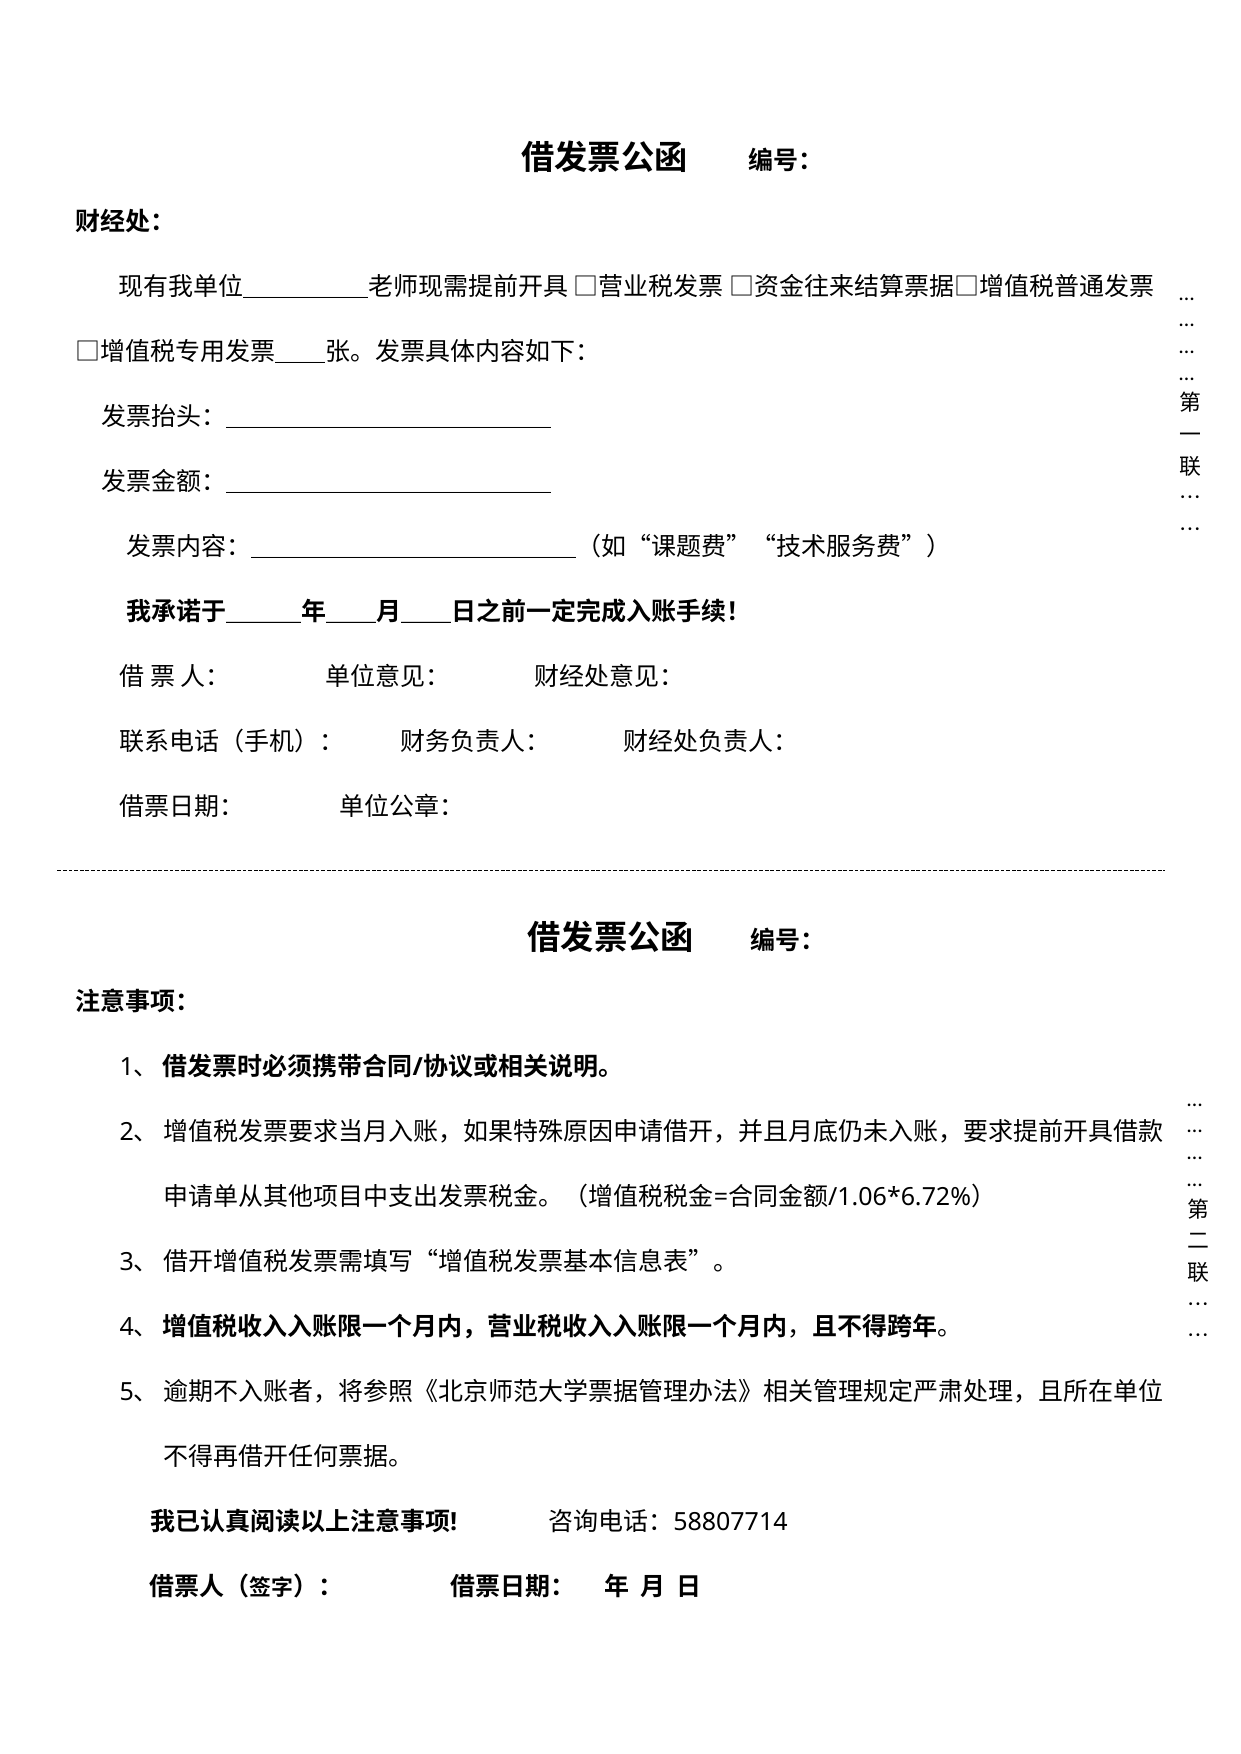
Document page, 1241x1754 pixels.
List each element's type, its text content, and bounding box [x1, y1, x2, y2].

text 发票金额：＿＿＿＿＿＿＿＿＿＿＿＿＿ [75, 447, 1164, 512]
text 财经处： [75, 187, 1165, 252]
list 增值税发票要求当月入账，如果特殊原因申请借开，并且月底仍未入账，要求提前开具借款申请单从其他项目中支出发票税金。（增值税税金=合同金额/1.06*6.72%） [119, 1097, 1165, 1227]
list 我已认真阅读以上注意事项! 咨询电话：58807714 [150, 1487, 1165, 1552]
list 借开增值税发票需填写“增值税发票基本信息表”。 [119, 1227, 1165, 1292]
text 借发票公函 编号： [75, 837, 1165, 967]
text 注意事项： [75, 967, 1165, 1032]
text 发票内容：＿＿＿＿＿＿＿＿＿＿＿＿＿（如“课题费”“技术服务费”） [75, 512, 1165, 577]
text 借发票公函 编号： [75, 122, 1165, 187]
text 我承诺于＿＿＿年＿＿月＿＿日之前一定完成入账手续！ [75, 577, 1165, 642]
text 借票人（签字）： 借票日期： 年 月 日 [75, 1552, 1165, 1617]
text 现有我单位＿＿＿＿＿老师现需提前开具 □营业税发票 □资金往来结算票据□增值税普通发票 □增值税专用发票＿＿张。发票具体内容如下： [75, 252, 1165, 382]
list 增值税收入入账限一个月内，营业税收入入账限一个月内，且不得跨年。 [119, 1292, 1165, 1357]
list 逾期不入账者，将参照《北京师范大学票据管理办法》相关管理规定严肃处理，且所在单位不得再借开任何票据。 [119, 1357, 1165, 1487]
text 借 票 人： 单位意见： 财经处意见： [75, 642, 1165, 707]
list 借发票时必须携带合同/协议或相关说明。 [119, 1032, 1165, 1097]
text 发票抬头：＿＿＿＿＿＿＿＿＿＿＿＿＿ [75, 382, 1164, 447]
text 联系电话（手机）： 财务负责人： 财经处负责人： [75, 707, 1165, 772]
text 借票日期： 单位公章： [75, 772, 1165, 837]
